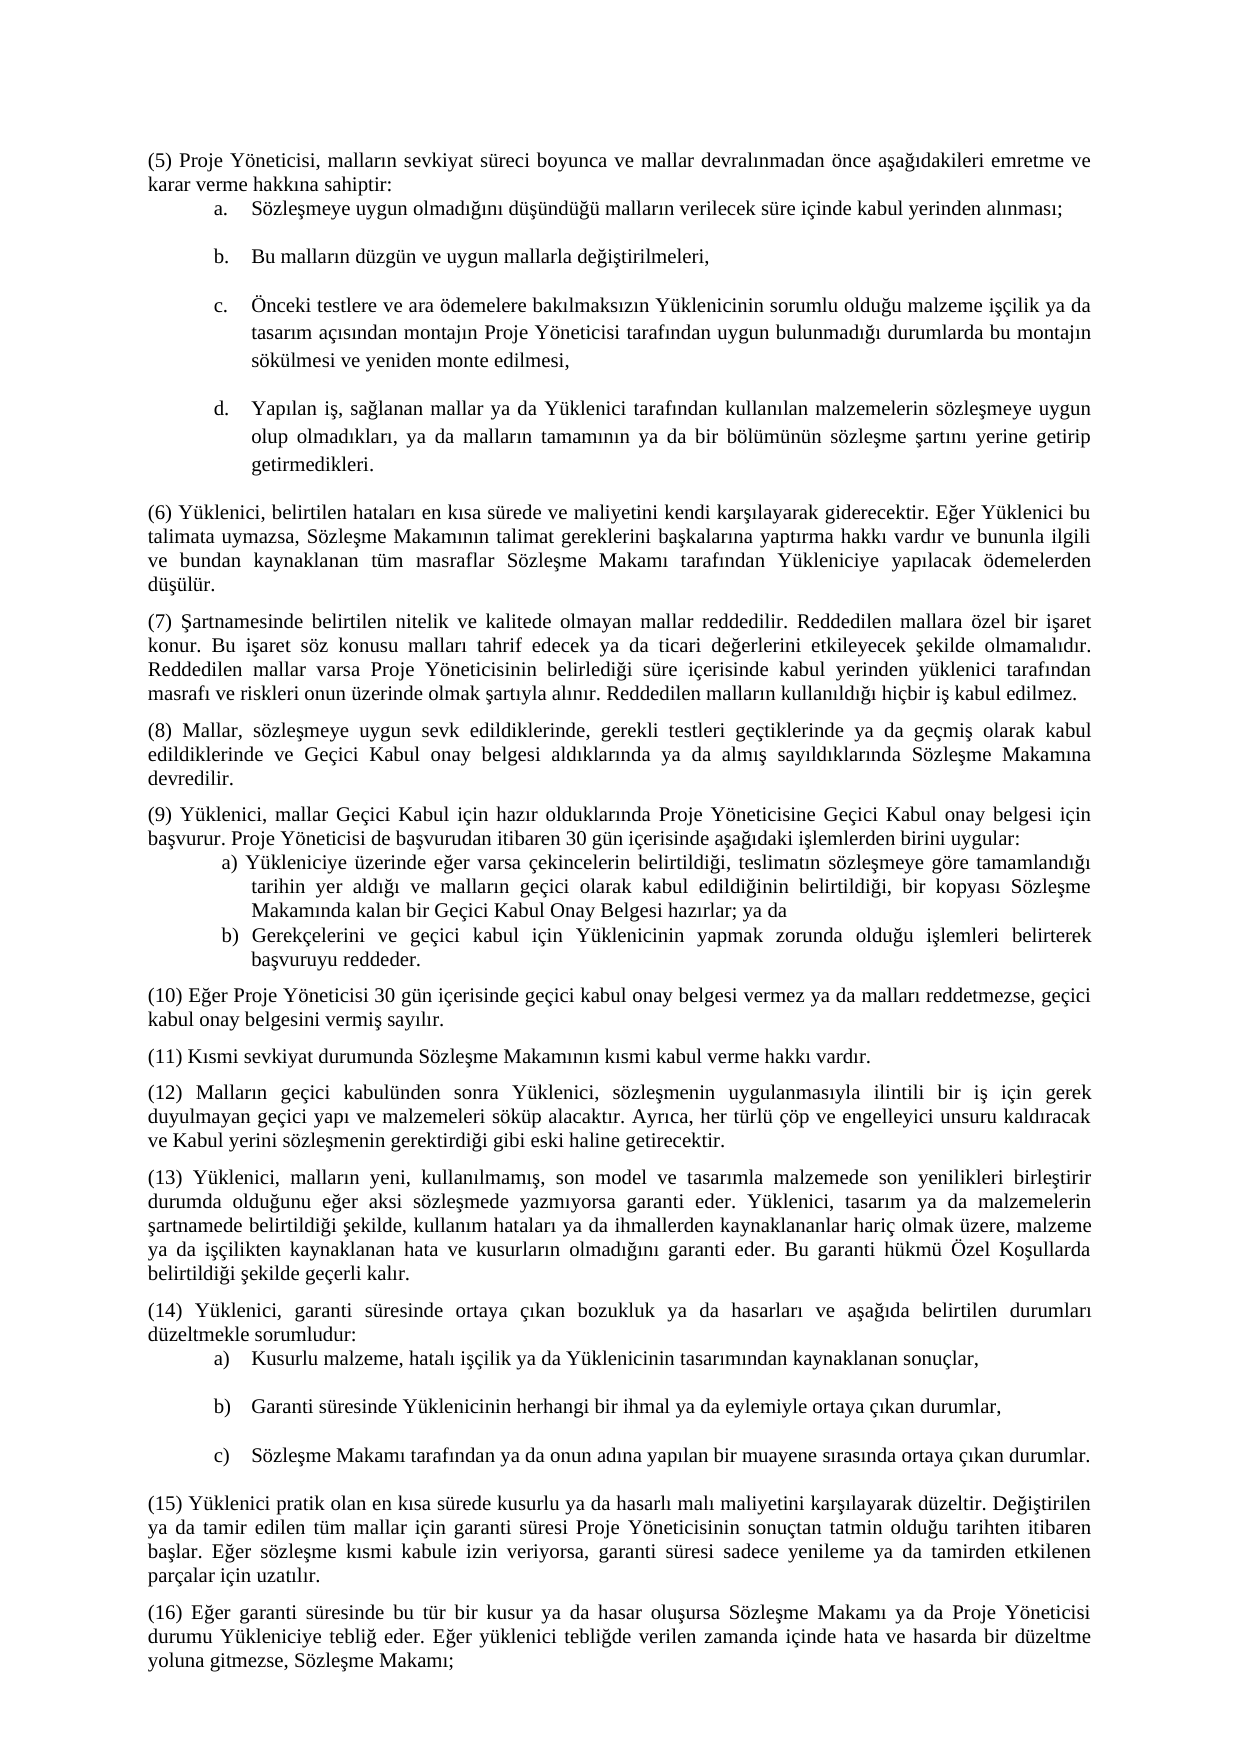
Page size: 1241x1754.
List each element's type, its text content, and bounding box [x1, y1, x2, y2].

text a) Yükleniciye üzerinde eğer varsa çekincelerin belirtildiği, teslimatın sözleşmeye göre tamamlandığı tarihin yer aldığı ve malların geçici olarak kabul edildiğinin belirtildiği, bir kopyası Sözleşme Makamında kalan bir Geçici Kabul Onay Belgesi hazırlar; ya da [148, 850, 1093, 922]
text (10) Eğer Proje Yöneticisi 30 gün içerisinde geçici kabul onay belgesi vermez ya da malları reddetmezse, geçici kabul onay belgesini vermiş sayılır. [148, 983, 1093, 1031]
list Yapılan iş, sağlanan mallar ya da Yüklenici tarafından kullanılan malzemelerin sözleşmeye uygun olup olmadıkları, ya da malların tamamının ya da bir bölümünün sözleşme şartını yerine getirip getirmedikleri. [213, 396, 1093, 476]
text (9) Yüklenici, mallar Geçici Kabul için hazır olduklarında Proje Yöneticisine Geçici Kabul onay belgesi için başvurur. Proje Yöneticisi de başvurudan itibaren 30 gün içerisinde aşağıdaki işlemlerden birini uygular: [148, 802, 1093, 850]
list Sözleşmeye uygun olmadığını düşündüğü malların verilecek süre içinde kabul yerinden alınması; [213, 196, 1093, 220]
text (16) Eğer garanti süresinde bu tür bir kusur ya da hasar oluşursa Sözleşme Makamı ya da Proje Yöneticisi durumu Yükleniciye tebliğ eder. Eğer yüklenici tebliğde verilen zamanda içinde hata ve hasarda bir düzeltme yoluna gitmezse, Sözleşme Makamı; [148, 1600, 1093, 1672]
list Sözleşme Makamı tarafından ya da onun adına yapılan bir muayene sırasında ortaya çıkan durumlar. [213, 1443, 1093, 1467]
text (8) Mallar, sözleşmeye uygun sevk edildiklerinde, gerekli testleri geçtiklerinde ya da geçmiş olarak kabul edildiklerinde ve Geçici Kabul onay belgesi aldıklarında ya da almış sayıldıklarında Sözleşme Makamına devredilir. [148, 717, 1093, 790]
list Bu malların düzgün ve uygun mallarla değiştirilmeleri, [213, 244, 1093, 268]
text (12) Malların geçici kabulünden sonra Yüklenici, sözleşmenin uygulanmasıyla ilintili bir iş için gerek duyulmayan geçici yapı ve malzemeleri söküp alacaktır. Ayrıca, her türlü çöp ve engelleyici unsuru kaldıracak ve Kabul yerini sözleşmenin gerektirdiği gibi eski haline getirecektir. [148, 1080, 1093, 1152]
text (14) Yüklenici, garanti süresinde ortaya çıkan bozukluk ya da hasarları ve aşağıda belirtilen durumları düzeltmekle sorumludur: [148, 1298, 1093, 1346]
text (13) Yüklenici, malların yeni, kullanılmamış, son model ve tasarımla malzemede son yenilikleri birleştirir durumda olduğunu eğer aksi sözleşmede yazmıyorsa garanti eder. Yüklenici, tasarım ya da malzemelerin şartnamede belirtildiği şekilde, kullanım hataları ya da ihmallerden kaynaklananlar hariç olmak üzere, malzeme ya da işçilikten kaynaklanan hata ve kusurların olmadığını garanti eder. Bu garanti hükmü Özel Koşullarda belirtildiği şekilde geçerli kalır. [148, 1165, 1093, 1285]
list Kusurlu malzeme, hatalı işçilik ya da Yüklenicinin tasarımından kaynaklanan sonuçlar, [213, 1346, 1093, 1370]
text (11) Kısmi sevkiyat durumunda Sözleşme Makamının kısmi kabul verme hakkı vardır. [148, 1044, 1093, 1068]
text b) Gerekçelerini ve geçici kabul için Yüklenicinin yapmak zorunda olduğu işlemleri belirterek başvuruyu reddeder. [148, 922, 1093, 971]
list Önceki testlere ve ara ödemelere bakılmaksızın Yüklenicinin sorumlu olduğu malzeme işçilik ya da tasarım açısından montajın Proje Yöneticisi tarafından uygun bulunmadığı durumlarda bu montajın sökülmesi ve yeniden monte edilmesi, [213, 293, 1093, 372]
text (5) Proje Yöneticisi, malların sevkiyat süreci boyunca ve mallar devralınmadan önce aşağıdakileri emretme ve karar verme hakkına sahiptir: [148, 148, 1093, 196]
text (15) Yüklenici pratik olan en kısa sürede kusurlu ya da hasarlı malı maliyetini karşılayarak düzeltir. Değiştirilen ya da tamir edilen tüm mallar için garanti süresi Proje Yöneticisinin sonuçtan tatmin olduğu tarihten itibaren başlar. Eğer sözleşme kısmi kabule izin veriyorsa, garanti süresi sadece yenileme ya da tamirden etkilenen parçalar için uzatılır. [148, 1491, 1093, 1587]
list Garanti süresinde Yüklenicinin herhangi bir ihmal ya da eylemiyle ortaya çıkan durumlar, [213, 1394, 1093, 1418]
text (6) Yüklenici, belirtilen hataları en kısa sürede ve maliyetini kendi karşılayarak giderecektir. Eğer Yüklenici bu talimata uymazsa, Sözleşme Makamının talimat gereklerini başkalarına yaptırma hakkı vardır ve bununla ilgili ve bundan kaynaklanan tüm masraflar Sözleşme Makamı tarafından Yükleniciye yapılacak ödemelerden düşülür. [148, 500, 1093, 596]
text (7) Şartnamesinde belirtilen nitelik ve kalitede olmayan mallar reddedilir. Reddedilen mallara özel bir işaret konur. Bu işaret söz konusu malları tahrif edecek ya da ticari değerlerini etkileyecek şekilde olmamalıdır. Reddedilen mallar varsa Proje Yöneticisinin belirlediği süre içerisinde kabul yerinden yüklenici tarafından masrafı ve riskleri onun üzerinde olmak şartıyla alınır. Reddedilen malların kullanıldığı hiçbir iş kabul edilmez. [148, 609, 1093, 705]
